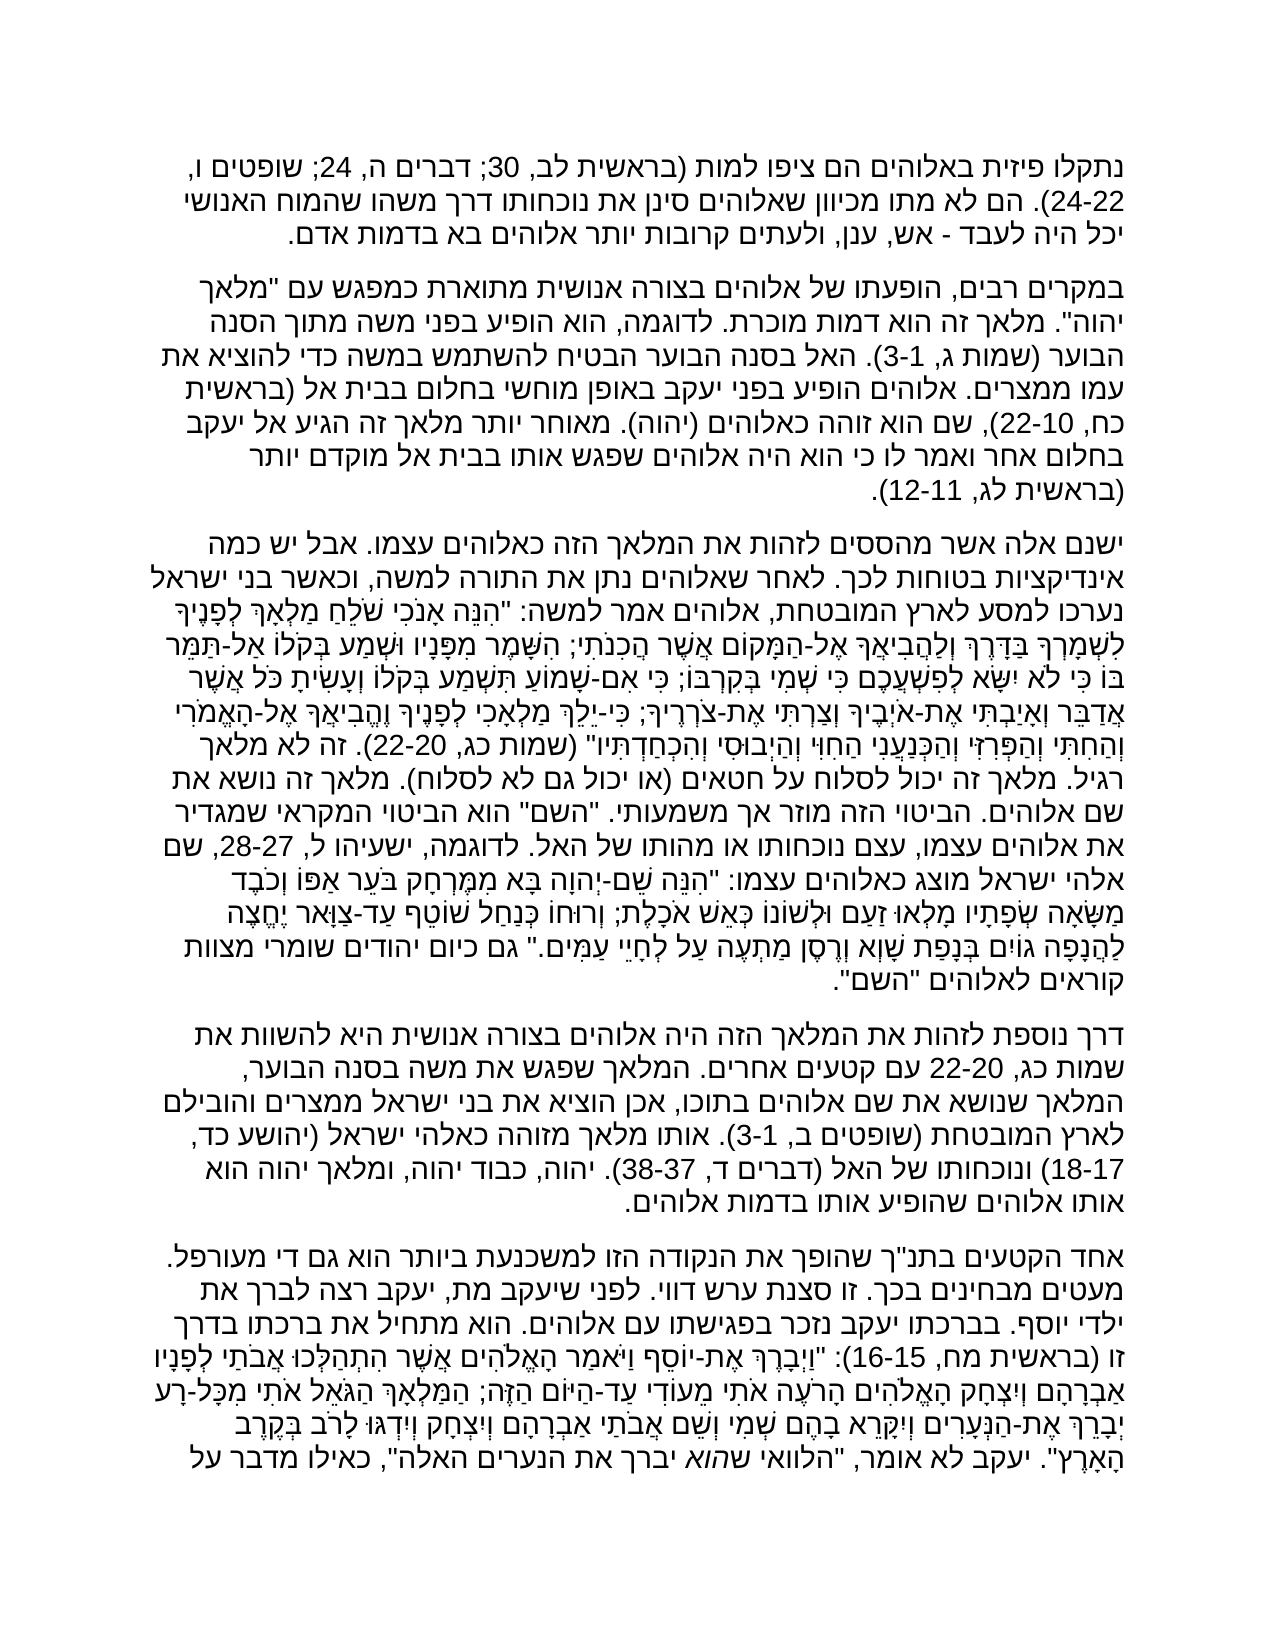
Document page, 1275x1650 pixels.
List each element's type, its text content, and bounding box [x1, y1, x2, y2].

text ישנם אלה אשר מהססים לזהות את המלאך הזה כאלוהים עצמו. אבל יש כמה אינדיקציות בטוחות לכך. לאחר שאלוהים נתן את התורה למשה, וכאשר בני ישראל נערכו למסע לארץ המובטחת, אלוהים אמר למשה: "הִנֵּה אָנֹכִי שֹׁלֵחַ מַלְאָךְ לְפָנֶיךָ לִשְׁמָרְךָ בַּדָּרֶךְ וְלַהֲבִיאֲךָ אֶל-הַמָּקוֹם אֲשֶׁר הֲכִנֹתִי; הִשָּׁמֶר מִפָּנָיו וּשְׁמַע בְּקֹלוֹ אַל-תַּמֵּר בּוֹ כִּי לֹא יִשָּׂא לְפִשְׁעֲכֶם כִּי שְׁמִי בְּקִרְבּוֹ; כִּי אִם-שָׁמוֹעַ תִּשְׁמַע בְּקֹלוֹ וְעָשִׂיתָ כֹּל אֲשֶׁר אֲדַבֵּר וְאָיַבְתִּי אֶת-אֹיְבֶיךָ וְצַרְתִּי אֶת-צֹרְרֶיךָ; כִּי-יֵלֵךְ מַלְאָכִי לְפָנֶיךָ וֶהֱבִיאֲךָ אֶל-הָאֱמֹרִי וְהַחִתִּי וְהַפְּרִזִּי וְהַכְּנַעֲנִי הַחִוִּי וְהַיְבוּסִי וְהִכְחַדְתִּיו" (שמות כג, 22-20). זה לא מלאך רגיל. מלאך זה יכול לסלוח על חטאים (או יכול גם לא לסלוח). מלאך זה נושא את שם אלוהים. הביטוי הזה מוזר אך משמעותי. "השם" הוא הביטוי המקראי שמגדיר את אלוהים עצמו, עצם נוכחותו או מהותו של האל. לדוגמה, ישעיהו ל, 28-27, שם אלהי ישראל מוצג כאלוהים עצמו: "הִנֵּה שֵׁם-יְהוָה בָּא מִמֶּרְחָק בֹּעֵר אַפּוֹ וְכֹבֶד מַשָּׂאָה שְׂפָתָיו מָלְאוּ זַעַם וּלְשׁוֹנוֹ כְּאֵשׁ אֹכָלֶת; וְרוּחוֹ כְּנַחַל שׁוֹטֵף עַד-צַוָּאר יֶחֱצֶה לַהֲנָפָה גוֹיִם בְּנָפַת שָׁוְא וְרֶסֶן מַתְעֶה עַל לְחָיֵי עַמִּים." גם כיום יהודים שומרי מצוות קוראים לאלוהים "השם". [150, 527, 1125, 997]
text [150, 1239, 1125, 1474]
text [150, 150, 1125, 251]
text במקרים רבים, הופעתו של אלוהים בצורה אנושית מתוארת כמפגש עם "מלאך יהוה". מלאך זה הוא דמות מוכרת. לדוגמה, הוא הופיע בפני משה מתוך הסנה הבוער (שמות ג, 3-1). האל בסנה הבוער הבטיח להשתמש במשה כדי להוציא את עמו ממצרים. אלוהים הופיע בפני יעקב באופן מוחשי בחלום בבית אל (בראשית כח, 22-10), שם הוא זוהה כאלוהים (יהוה). מאוחר יותר מלאך זה הגיע אל יעקב בחלום אחר ואמר לו כי הוא היה אלוהים שפגש אותו בבית אל מוקדם יותר (בראשית לג, 12-11). [150, 271, 1125, 506]
text דרך נוספת לזהות את המלאך הזה היה אלוהים בצורה אנושית היא להשוות את שמות כג, 22-20 עם קטעים אחרים. המלאך שפגש את משה בסנה הבוער, המלאך שנושא את שם אלוהים בתוכו, אכן הוציא את בני ישראל ממצרים והובילם לארץ המובטחת (שופטים ב, 3-1). אותו מלאך מזוהה כאלהי ישראל (יהושע כד, 18-17) ונוכחותו של האל (דברים ד, 38-37). יהוה, כבוד יהוה, ומלאך יהוה הוא אותו אלוהים שהופיע אותו בדמות אלוהים. [150, 1017, 1125, 1219]
